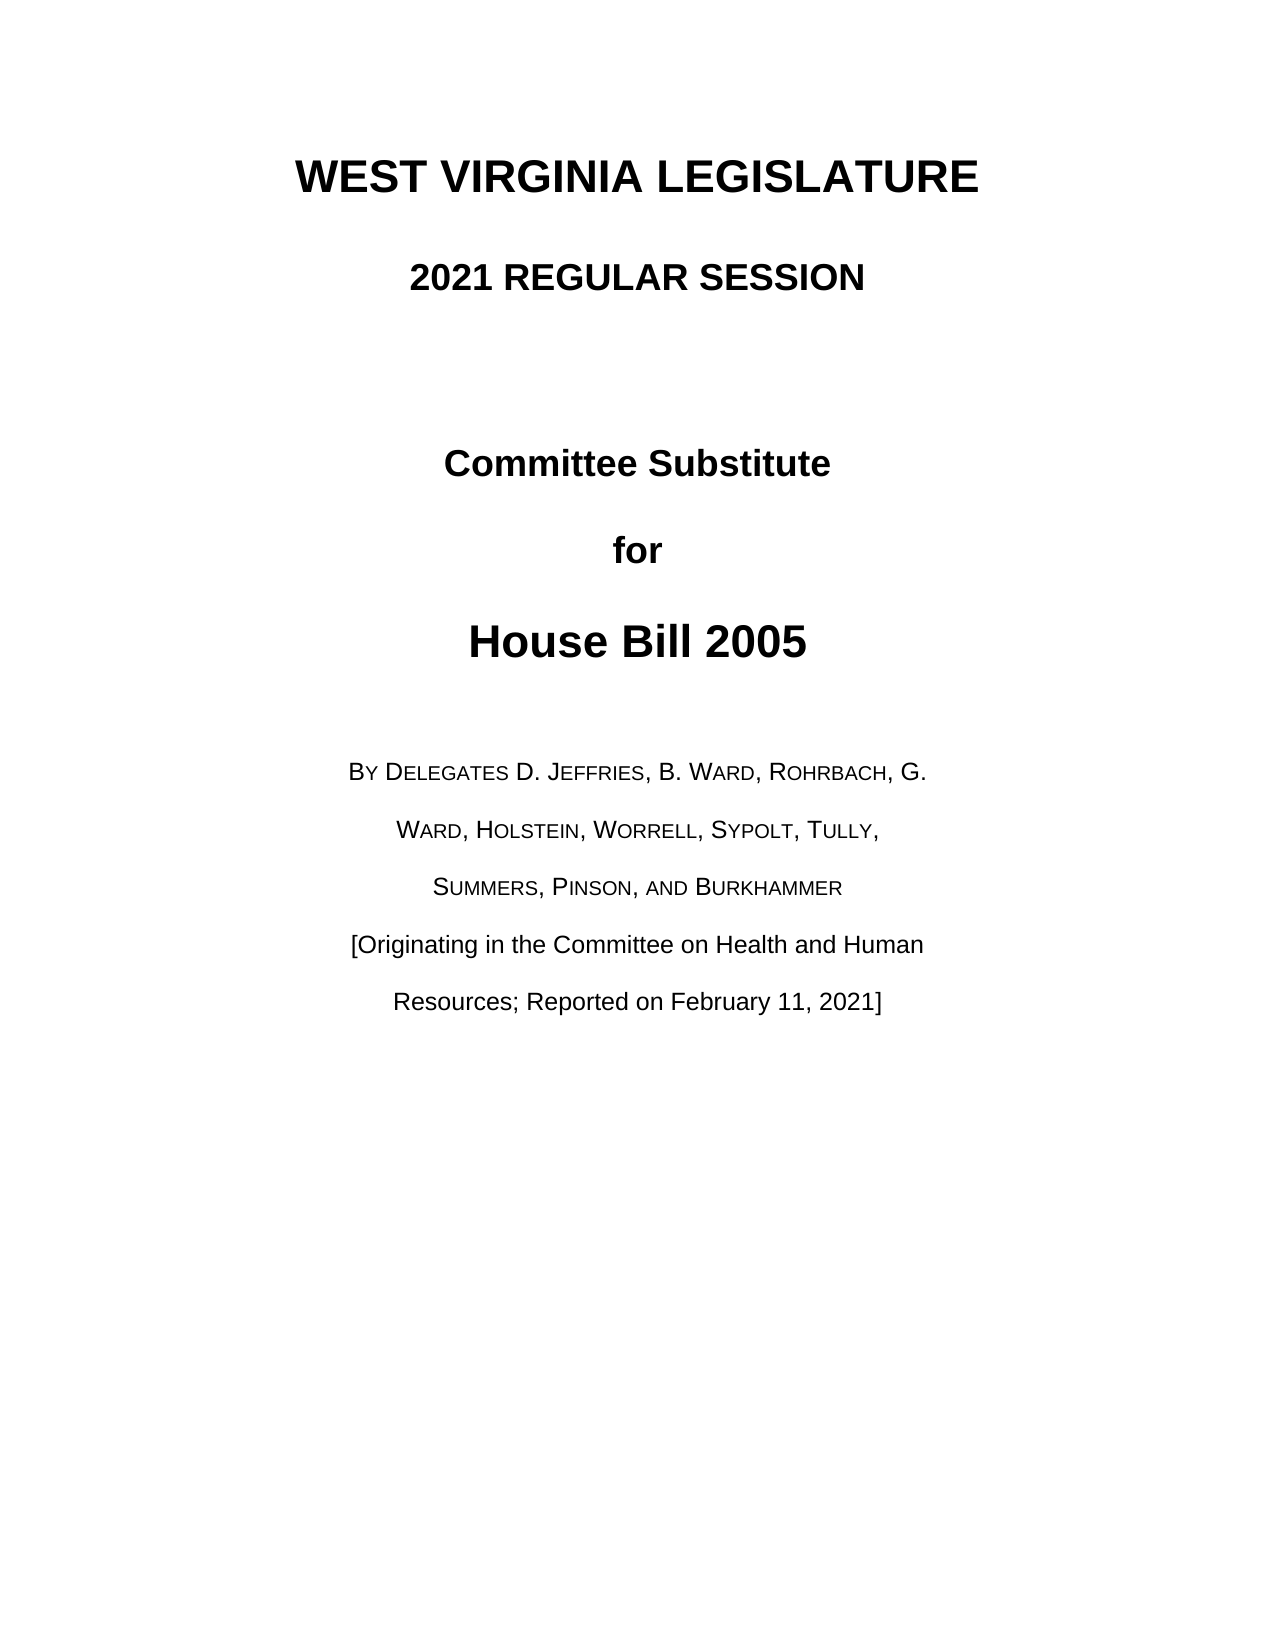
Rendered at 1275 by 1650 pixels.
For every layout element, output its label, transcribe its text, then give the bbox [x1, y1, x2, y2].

title WEST virginia legislature [150, 150, 1125, 203]
title for [150, 528, 1125, 571]
text By Delegates D. Jeffries, B. Ward, Rohrbach, G. Ward, Holstein, Worrell, Sypolt, Tully, Summers, Pinson, and Burkhammer [337, 757, 937, 901]
text [] [337, 929, 937, 1016]
title 2021 regular session [150, 255, 1125, 298]
text Bill [150, 614, 1125, 667]
